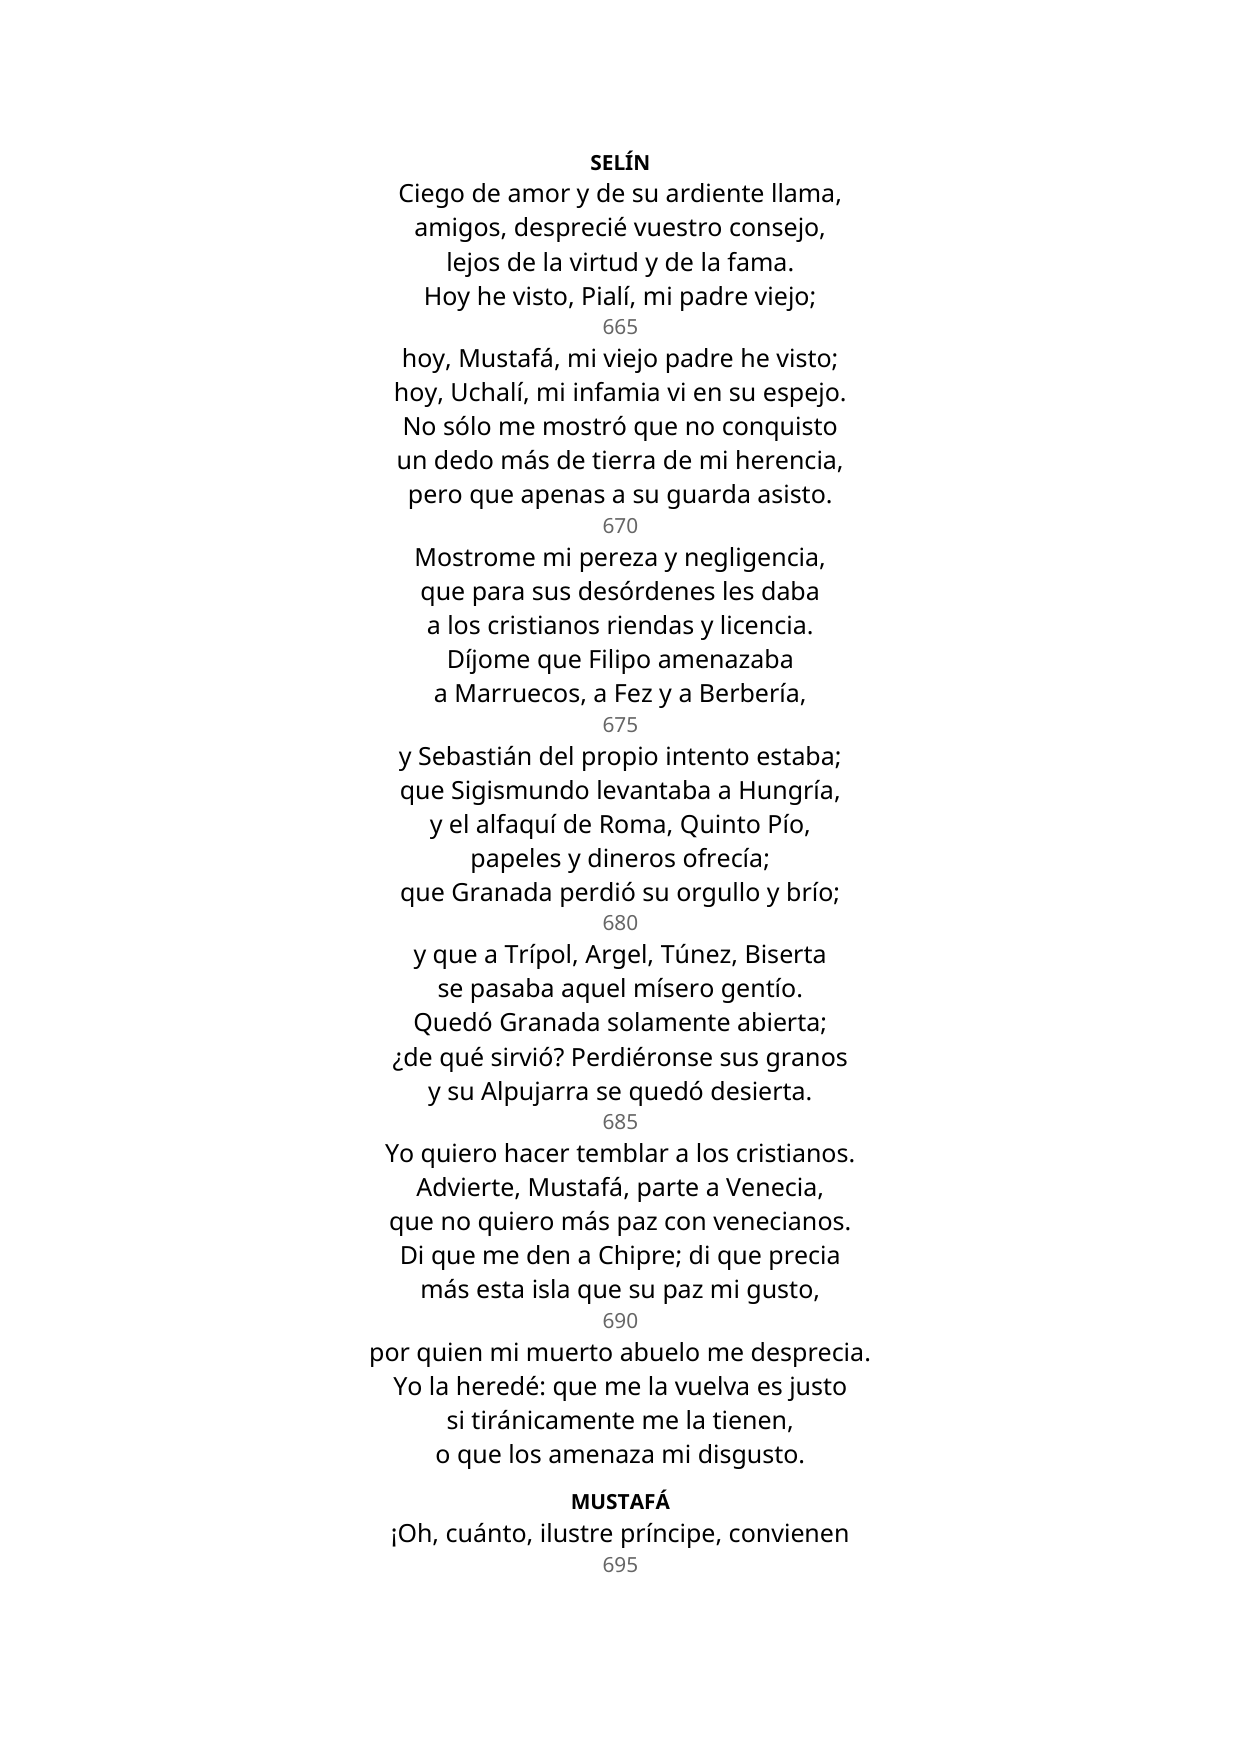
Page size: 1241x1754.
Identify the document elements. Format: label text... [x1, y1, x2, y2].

text Advierte, Mustafá, parte a Venecia, [177, 1170, 1063, 1204]
text y el alfaquí de Roma, Quinto Pío, [177, 806, 1063, 840]
text ¿de qué sirvió? Perdiéronse sus granos [177, 1039, 1063, 1073]
text 675 [177, 710, 1063, 738]
text 695 [177, 1550, 1063, 1578]
text lejos de la virtud y de la fama. [177, 244, 1063, 278]
text un dedo más de tierra de mi herencia, [177, 443, 1063, 477]
text Yo la heredé: que me la vuelva es justo [177, 1368, 1063, 1403]
text que no quiero más paz con venecianos. [177, 1204, 1063, 1238]
text a Marruecos, a Fez y a Berbería, [177, 676, 1063, 710]
text SELÍN [177, 148, 1063, 176]
text si tiránicamente me la tienen, [177, 1403, 1063, 1437]
text Ciego de amor y de su ardiente llama, [177, 176, 1063, 210]
text 690 [177, 1306, 1063, 1334]
text papeles y dineros ofrecía; [177, 840, 1063, 874]
text y que a Trípol, Argel, Túnez, Biserta [177, 937, 1063, 971]
text 670 [177, 511, 1063, 539]
text 665 [177, 312, 1063, 341]
text hoy, Mustafá, mi viejo padre he visto; [177, 341, 1063, 375]
text 685 [177, 1107, 1063, 1136]
text que para sus desórdenes les daba [177, 573, 1063, 608]
text más esta isla que su paz mi gusto, [177, 1272, 1063, 1306]
text hoy, Uchalí, mi infamia vi en su espejo. [177, 375, 1063, 409]
text MUSTAFÁ [177, 1487, 1063, 1516]
text ¡Oh, cuánto, ilustre príncipe, convienen [177, 1516, 1063, 1550]
text Mostrome mi pereza y negligencia, [177, 539, 1063, 573]
text Hoy he visto, Pialí, mi padre viejo; [177, 278, 1063, 312]
text se pasaba aquel mísero gentío. [177, 971, 1063, 1005]
text que Sigismundo levantaba a Hungría, [177, 772, 1063, 806]
text Di que me den a Chipre; di que precia [177, 1238, 1063, 1272]
text y su Alpujarra se quedó desierta. [177, 1073, 1063, 1107]
text Díjome que Filipo amenazaba [177, 642, 1063, 676]
text o que los amenaza mi disgusto. [177, 1437, 1063, 1471]
text por quien mi muerto abuelo me desprecia. [177, 1334, 1063, 1368]
text que Granada perdió su orgullo y brío; [177, 874, 1063, 908]
text No sólo me mostró que no conquisto [177, 409, 1063, 443]
text amigos, desprecié vuestro consejo, [177, 210, 1063, 244]
text pero que apenas a su guarda asisto. [177, 477, 1063, 511]
text a los cristianos riendas y licencia. [177, 608, 1063, 642]
text Quedó Granada solamente abierta; [177, 1005, 1063, 1039]
text Yo quiero hacer temblar a los cristianos. [177, 1136, 1063, 1170]
text y Sebastián del propio intento estaba; [177, 738, 1063, 772]
text 680 [177, 908, 1063, 937]
